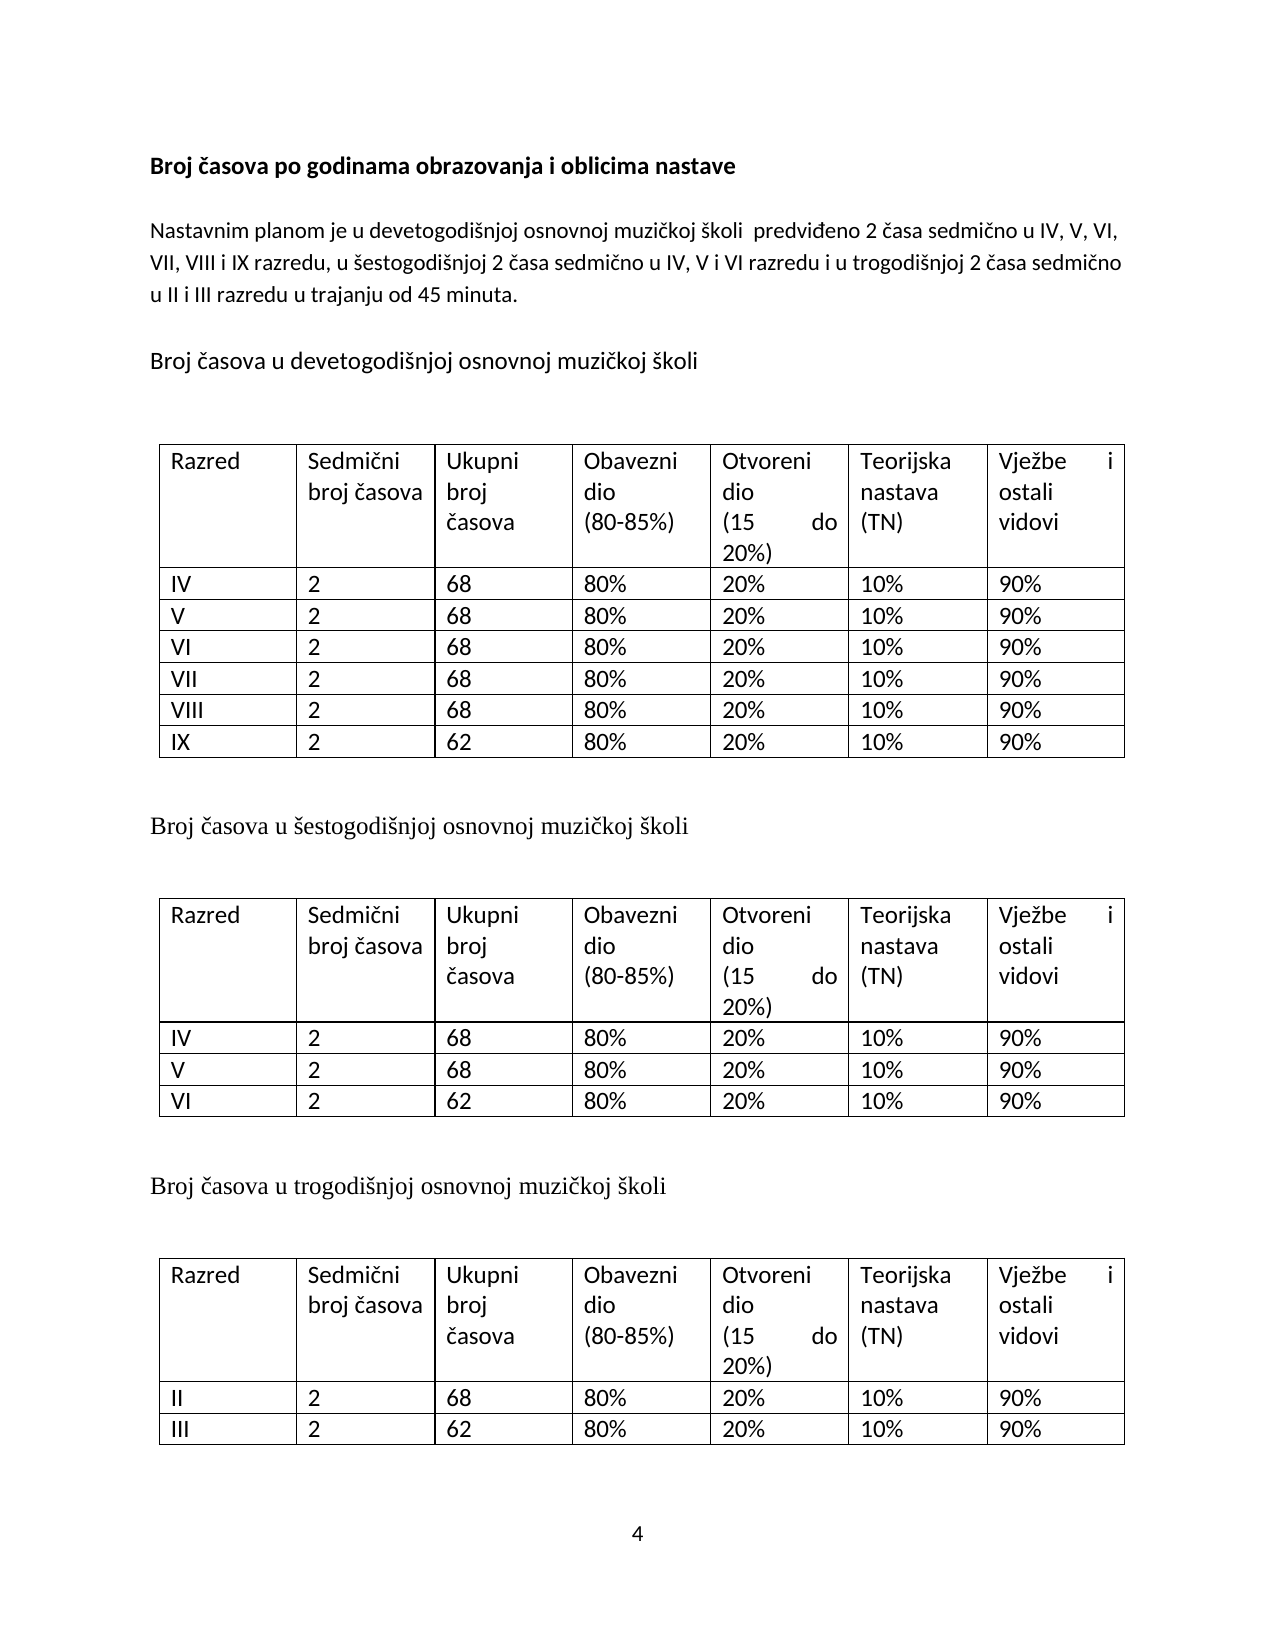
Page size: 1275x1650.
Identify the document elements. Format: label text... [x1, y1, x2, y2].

table_cell 68 [436, 1054, 572, 1084]
table_cell 20% [711, 600, 848, 630]
table_cell 68 [436, 695, 572, 725]
table_header Obavezni dio (80-85%) [573, 445, 710, 567]
table_cell VI [160, 631, 296, 662]
table_cell 62 [436, 1414, 572, 1444]
table_cell 62 [436, 1086, 572, 1116]
table_cell 80% [573, 1414, 710, 1444]
table_cell III [160, 1414, 296, 1444]
text Broj časova po godinama obrazovanja i oblicima nastave [150, 150, 1125, 181]
text Broj časova u trogodišnjoj osnovnoj muzičkoj školi [150, 1171, 1125, 1200]
table_header Vježbe i ostali vidovi [988, 445, 1124, 567]
table_header Vježbe i ostali vidovi [988, 1259, 1124, 1381]
table_cell 2 [297, 1382, 434, 1412]
table_header Sedmični broj časova [297, 445, 434, 567]
table_cell V [160, 1054, 296, 1084]
table_cell 20% [711, 1023, 848, 1053]
table_cell 90% [988, 1382, 1124, 1412]
table_header Teorijska nastava (TN) [849, 899, 987, 1021]
table_cell 80% [573, 631, 710, 662]
table_header Otvoreni dio (15 do 20%) [711, 1259, 848, 1381]
table_cell 2 [297, 631, 434, 662]
table_header Razred [160, 445, 296, 567]
table_cell 80% [573, 726, 710, 757]
table_cell 20% [711, 663, 848, 693]
table_cell VIII [160, 695, 296, 725]
table_cell 80% [573, 663, 710, 693]
table_cell 80% [573, 568, 710, 599]
table_cell 20% [711, 568, 848, 599]
table_cell 80% [573, 1054, 710, 1084]
table_cell 2 [297, 1086, 434, 1116]
text Broj časova u devetogodišnjoj osnovnoj muzičkoj školi [150, 345, 1125, 376]
table_header Obavezni dio (80-85%) [573, 899, 710, 1021]
table_cell 20% [711, 695, 848, 725]
table_header Otvoreni dio (15 do 20%) [711, 899, 848, 1021]
table_header Ukupni broj časova [436, 1259, 572, 1381]
table_cell 20% [711, 1382, 848, 1412]
table_header Razred [160, 899, 296, 1021]
table_cell 10% [849, 726, 987, 757]
table_cell 10% [849, 631, 987, 662]
table_cell 68 [436, 600, 572, 630]
table_cell 80% [573, 1023, 710, 1053]
table_cell 2 [297, 568, 434, 599]
table_cell 90% [988, 1054, 1124, 1084]
table_cell 90% [988, 1086, 1124, 1116]
table_cell 90% [988, 600, 1124, 630]
table_cell 20% [711, 1054, 848, 1084]
table_cell 68 [436, 631, 572, 662]
table_cell 10% [849, 695, 987, 725]
table_cell 68 [436, 663, 572, 693]
table_cell VII [160, 663, 296, 693]
table_cell 10% [849, 663, 987, 693]
table_header Teorijska nastava (TN) [849, 445, 987, 567]
table_cell 2 [297, 695, 434, 725]
table_cell 68 [436, 568, 572, 599]
text Nastavnim planom je u devetogodišnjoj osnovnoj muzičkoj školi predviđeno 2 časa sedmično u IV, V, VI, VII, VIII i IX razredu, u šestogodišnjoj 2 časa sedmično u IV, V i VI razredu i u trogodišnjoj 2 časa sedmično u II i III razredu u trajanju od 45 minuta. [150, 216, 1125, 308]
table_cell 2 [297, 663, 434, 693]
table_cell 90% [988, 726, 1124, 757]
table_cell 80% [573, 695, 710, 725]
table_cell 90% [988, 663, 1124, 693]
table_cell V [160, 600, 296, 630]
table_header Sedmični broj časova [297, 1259, 434, 1381]
table_cell IV [160, 1023, 296, 1053]
table_cell IX [160, 726, 296, 757]
table_cell 90% [988, 631, 1124, 662]
table_cell 10% [849, 1023, 987, 1053]
table_cell 2 [297, 1054, 434, 1084]
table_cell 10% [849, 1086, 987, 1116]
table_cell 10% [849, 568, 987, 599]
table_cell 90% [988, 695, 1124, 725]
table_cell 20% [711, 726, 848, 757]
table_cell 2 [297, 600, 434, 630]
table_cell 80% [573, 600, 710, 630]
table_cell 20% [711, 1414, 848, 1444]
table_cell 10% [849, 1054, 987, 1084]
table_cell 68 [436, 1382, 572, 1412]
table_header Ukupni broj časova [436, 899, 572, 1021]
table_cell 90% [988, 568, 1124, 599]
table_cell 80% [573, 1382, 710, 1412]
text Broj časova u šestogodišnjoj osnovnoj muzičkoj školi [150, 811, 1125, 840]
table_cell II [160, 1382, 296, 1412]
table_cell 10% [849, 1382, 987, 1412]
table_header Vježbe i ostali vidovi [988, 899, 1124, 1021]
table_header Sedmični broj časova [297, 899, 434, 1021]
table_cell 2 [297, 1414, 434, 1444]
table_header Razred [160, 1259, 296, 1381]
table_cell 20% [711, 631, 848, 662]
table_header Ukupni broj časova [436, 445, 572, 567]
table_cell 2 [297, 726, 434, 757]
table_cell IV [160, 568, 296, 599]
table_header Obavezni dio (80-85%) [573, 1259, 710, 1381]
table_cell 10% [849, 1414, 987, 1444]
table_cell 80% [573, 1086, 710, 1116]
table_cell 68 [436, 1023, 572, 1053]
table_header Teorijska nastava (TN) [849, 1259, 987, 1381]
table_cell 62 [436, 726, 572, 757]
table_cell 90% [988, 1023, 1124, 1053]
table_cell 2 [297, 1023, 434, 1053]
table_cell 10% [849, 600, 987, 630]
table_cell 20% [711, 1086, 848, 1116]
table_cell VI [160, 1086, 296, 1116]
table_header Otvoreni dio (15 do 20%) [711, 445, 848, 567]
table_cell 90% [988, 1414, 1124, 1444]
